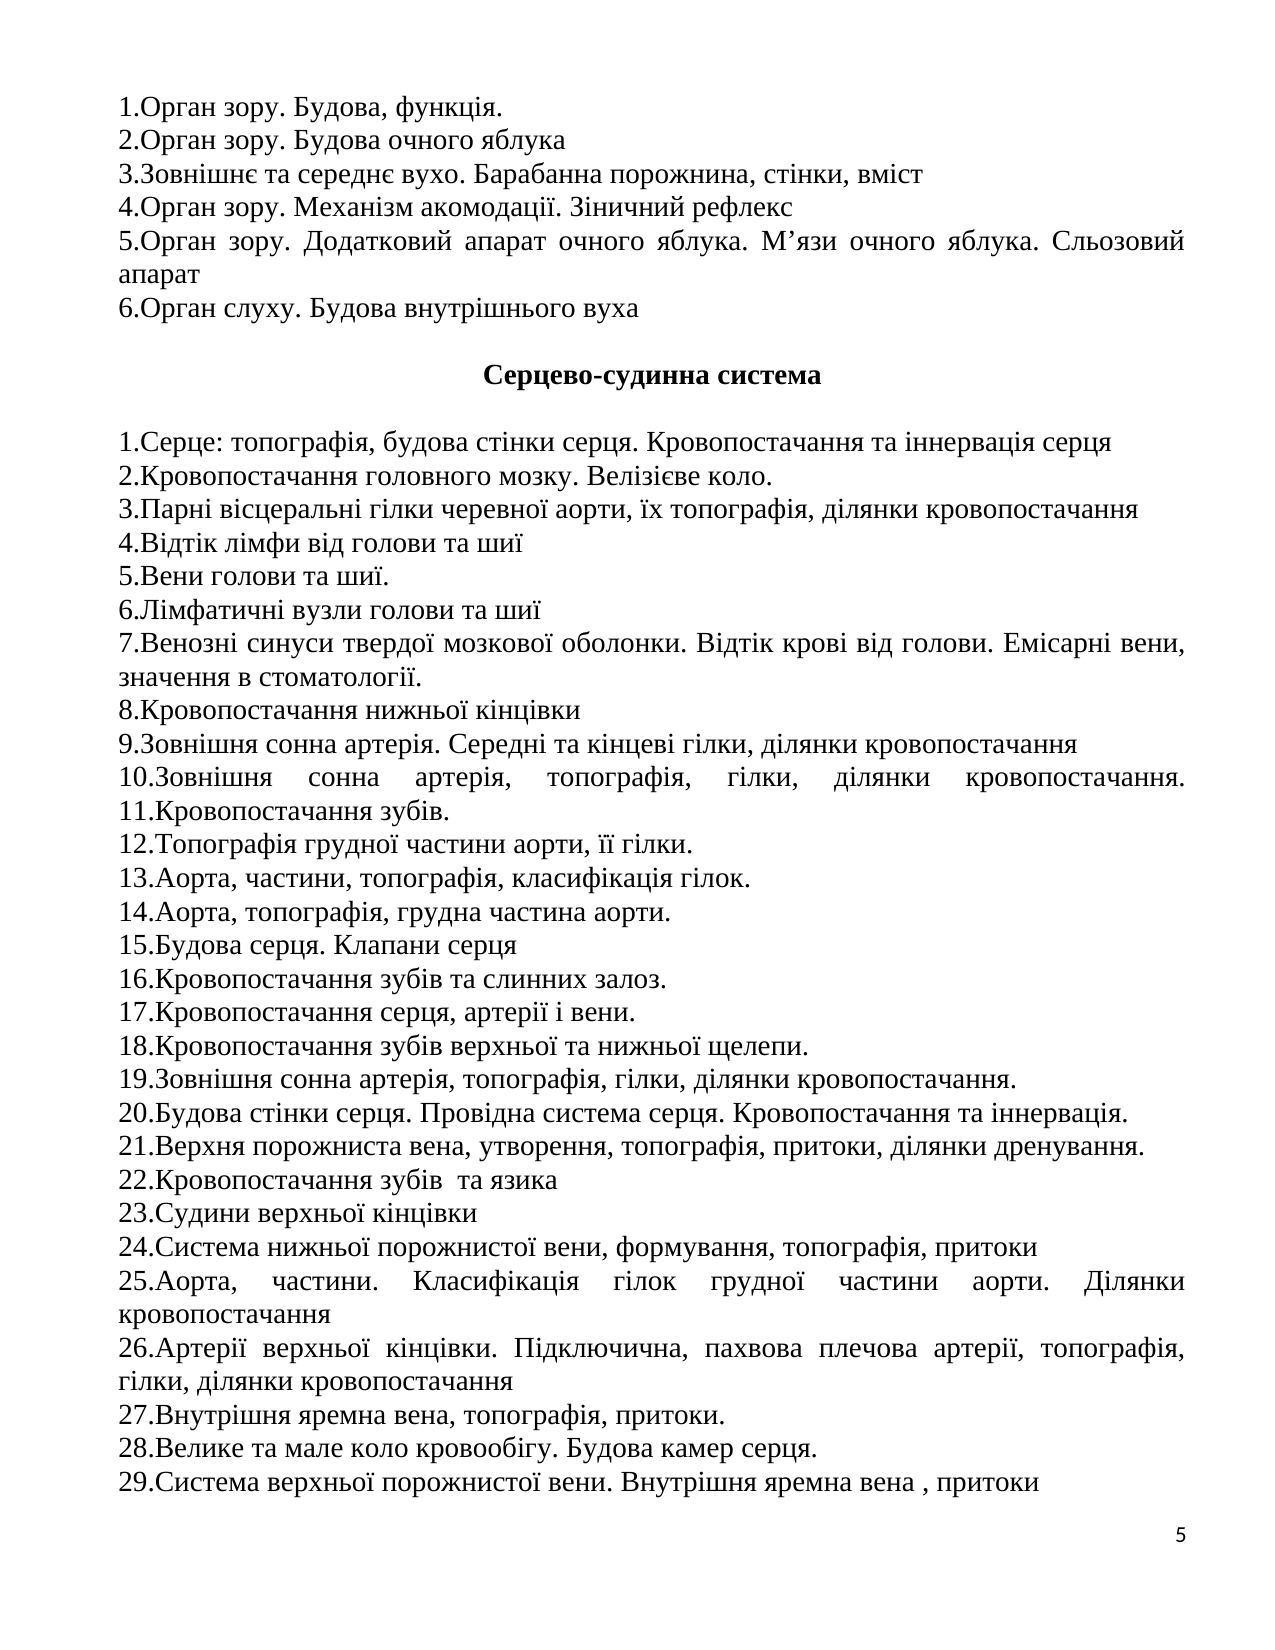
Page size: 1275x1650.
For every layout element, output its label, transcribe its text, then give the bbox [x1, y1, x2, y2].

text 15.Будова серця. Клапани серця [118, 927, 1186, 961]
text 2.Кровопостачання головного мозку. Велізієве коло. [118, 458, 1186, 491]
text 27.Внутрішня яремна вена, топографія, притоки. [118, 1397, 1186, 1430]
text 3.Парні вісцеральні гілки черевної аорти, їх топографія, ділянки кровопостачання [118, 491, 1186, 525]
text 13.Аорта, частини, топографія, класифікація гілок. [118, 860, 1186, 894]
text Серцево-судинна система [118, 357, 1186, 391]
text 6.Лімфатичні вузли голови та шиї [118, 592, 1186, 625]
text 6.Орган слуху. Будова внутрішнього вуха [118, 290, 1186, 323]
text 17.Кровопостачання серця, артерії і вени. [118, 994, 1186, 1028]
text 28.Велике та мале коло кровообігу. Будова камер серця. [118, 1430, 1186, 1464]
text 5.Вени голови та шиї. [118, 558, 1186, 592]
text 22.Кровопостачання зубів та язика [118, 1162, 1186, 1196]
text 8.Кровопостачання нижньої кінцівки [118, 692, 1186, 726]
text 18.Кровопостачання зубів верхньої та нижньої щелепи. [118, 1028, 1186, 1061]
text 7.Венозні синуси твердої мозкової оболонки. Відтік крові від голови. Емісарні вени, значення в стоматології. [118, 625, 1186, 692]
text 4.Відтік лімфи від голови та шиї [118, 525, 1186, 558]
text 16.Кровопостачання зубів та слинних залоз. [118, 961, 1186, 994]
text 5.Орган зору. Додатковий апарат очного яблука. М’язи очного яблука. Сльозовий апарат [118, 223, 1186, 290]
text 2.Орган зору. Будова очного яблука [118, 122, 1186, 156]
text 26.Артерії верхньої кінцівки. Підключична, пахвова плечова артерії, топографія, гілки, ділянки кровопостачання [118, 1330, 1186, 1397]
text 20.Будова стінки серця. Провідна система серця. Кровопостачання та іннервація. [118, 1095, 1186, 1128]
text 29.Система верхньої порожнистої вени. Внутрішня яремна вена , притоки [118, 1464, 1186, 1497]
text 23.Судини верхньої кінцівки [118, 1196, 1186, 1229]
text 14.Аорта, топографія, грудна частина аорти. [118, 894, 1186, 927]
text 21.Верхня порожниста вена, утворення, топографія, притоки, ділянки дренування. [118, 1128, 1186, 1162]
text 19.Зовнішня сонна артерія, топографія, гілки, ділянки кровопостачання. [118, 1061, 1186, 1095]
text 25.Аорта, частини. Класифікація гілок грудної частини аорти. Ділянки кровопостачання [118, 1263, 1186, 1330]
text 1.Орган зору. Будова, функція. [118, 89, 1186, 122]
text 1.Серце: топографія, будова стінки серця. Кровопостачання та іннервація серця [118, 424, 1186, 458]
text 24.Система нижньої порожнистої вени, формування, топографія, притоки [118, 1229, 1186, 1263]
text 3.Зовнішнє та середнє вухо. Барабанна порожнина, стінки, вміст [118, 156, 1186, 189]
text 10.Зовнішня сонна артерія, топографія, гілки, ділянки кровопостачання. 11.Кровопостачання зубів. [118, 759, 1186, 827]
text 12.Топографія грудної частини аорти, її гілки. [118, 827, 1186, 860]
text 4.Орган зору. Механізм акомодації. Зіничний рефлекс [118, 189, 1186, 223]
text 9.Зовнішня сонна артерія. Середні та кінцеві гілки, ділянки кровопостачання [118, 726, 1186, 759]
